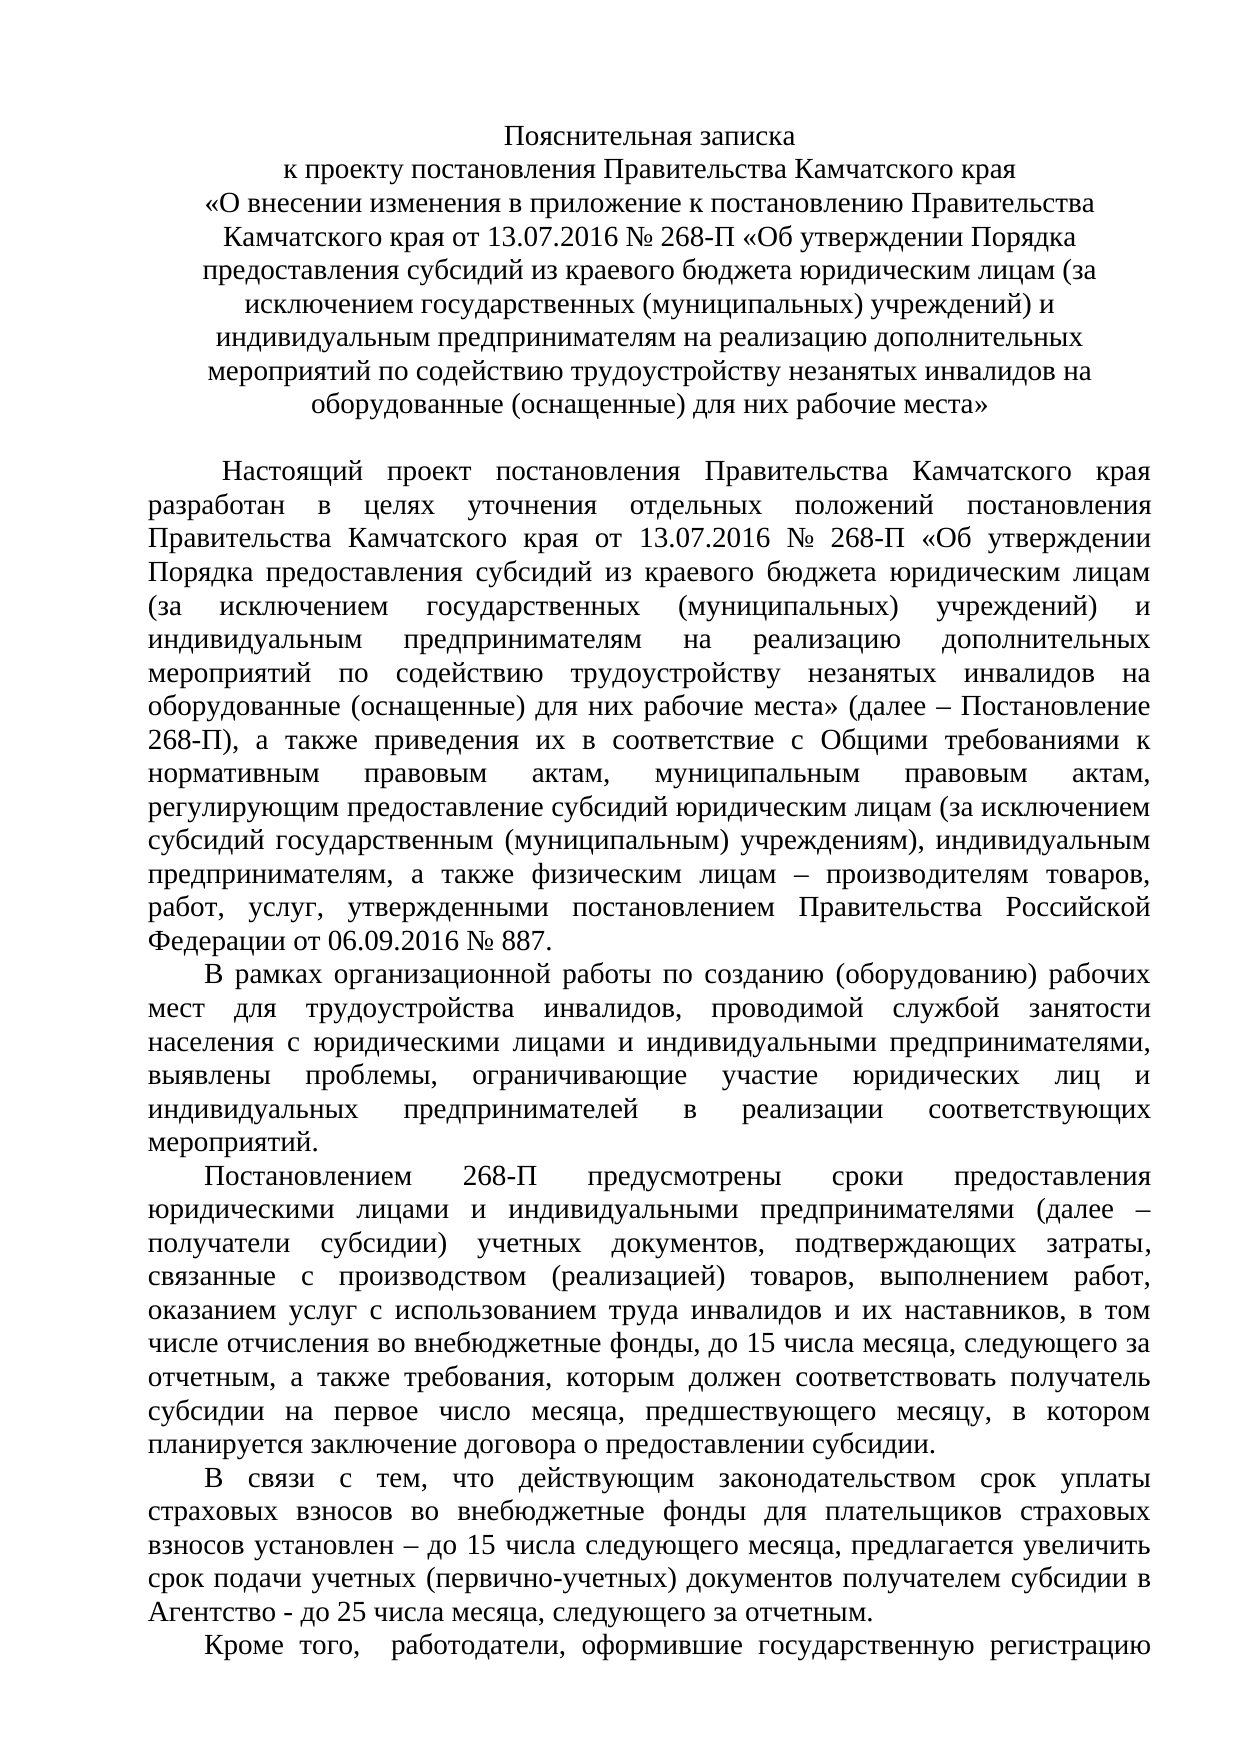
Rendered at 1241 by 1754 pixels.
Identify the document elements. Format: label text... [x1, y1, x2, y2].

text Камчатского края от 13.07.2016 № 268-П «Об утверждении Порядка предоставления субсидий из краевого бюджета юридическим лицам (за исключением государственных (муниципальных) учреждений) и индивидуальным предпринимателям на реализацию дополнительных мероприятий по содействию трудоустройству незанятых инвалидов на оборудованные (оснащенные) для них рабочие места» [148, 219, 1152, 420]
text В связи с тем, что действующим законодательством срок уплаты страховых взносов во внебюджетные фонды для плательщиков страховых взносов установлен – до 15 числа следующего месяца, предлагается увеличить срок подачи учетных (первично-учетных) документов получателем субсидии в Агентство - до 25 числа месяца, следующего за отчетным. [148, 1460, 1152, 1627]
text Пояснительная записка [148, 118, 1152, 152]
text В рамках организационной работы по созданию (оборудованию) рабочих мест для трудоустройства инвалидов, проводимой службой занятости населения с юридическими лицами и индивидуальными предпринимателями, выявлены проблемы, ограничивающие участие юридических лиц и индивидуальных предпринимателей в реализации соответствующих мероприятий. [148, 957, 1152, 1158]
text «О внесении изменения в приложение к постановлению Правительства [148, 185, 1152, 219]
text к проекту постановления Правительства Камчатского края [148, 152, 1152, 185]
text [148, 1627, 1152, 1661]
text Настоящий проект постановления Правительства Камчатского края разработан в целях уточнения отдельных положений постановления Правительства Камчатского края от 13.07.2016 № 268-П «Об утверждении Порядка предоставления субсидий из краевого бюджета юридическим лицам (за исключением государственных (муниципальных) учреждений) и индивидуальным предпринимателям на реализацию дополнительных мероприятий по содействию трудоустройству незанятых инвалидов на оборудованные (оснащенные) для них рабочие места» (далее – Постановление 268-П), а также приведения их в соответствие с Общими требованиями к нормативным правовым актам, муниципальным правовым актам, регулирующим предоставление субсидий юридическим лицам (за исключением субсидий государственным (муниципальным) учреждениям), индивидуальным предпринимателям, а также физическим лицам – производителям товаров, работ, услуг, утвержденными постановлением Правительства Российской Федерации от 06.09.2016 № 887. [148, 453, 1152, 957]
text Постановлением 268-П предусмотрены сроки предоставления юридическими лицами и индивидуальными предпринимателями (далее – получатели субсидии) учетных документов, подтверждающих затраты, связанные с производством (реализацией) товаров, выполнением работ, оказанием услуг с использованием труда инвалидов и их наставников, в том числе отчисления во внебюджетные фонды, до 15 числа месяца, следующего за отчетным, а также требования, которым должен соответствовать получатель субсидии на первое число месяца, предшествующего месяцу, в котором планируется заключение договора о предоставлении субсидии. [148, 1158, 1152, 1460]
